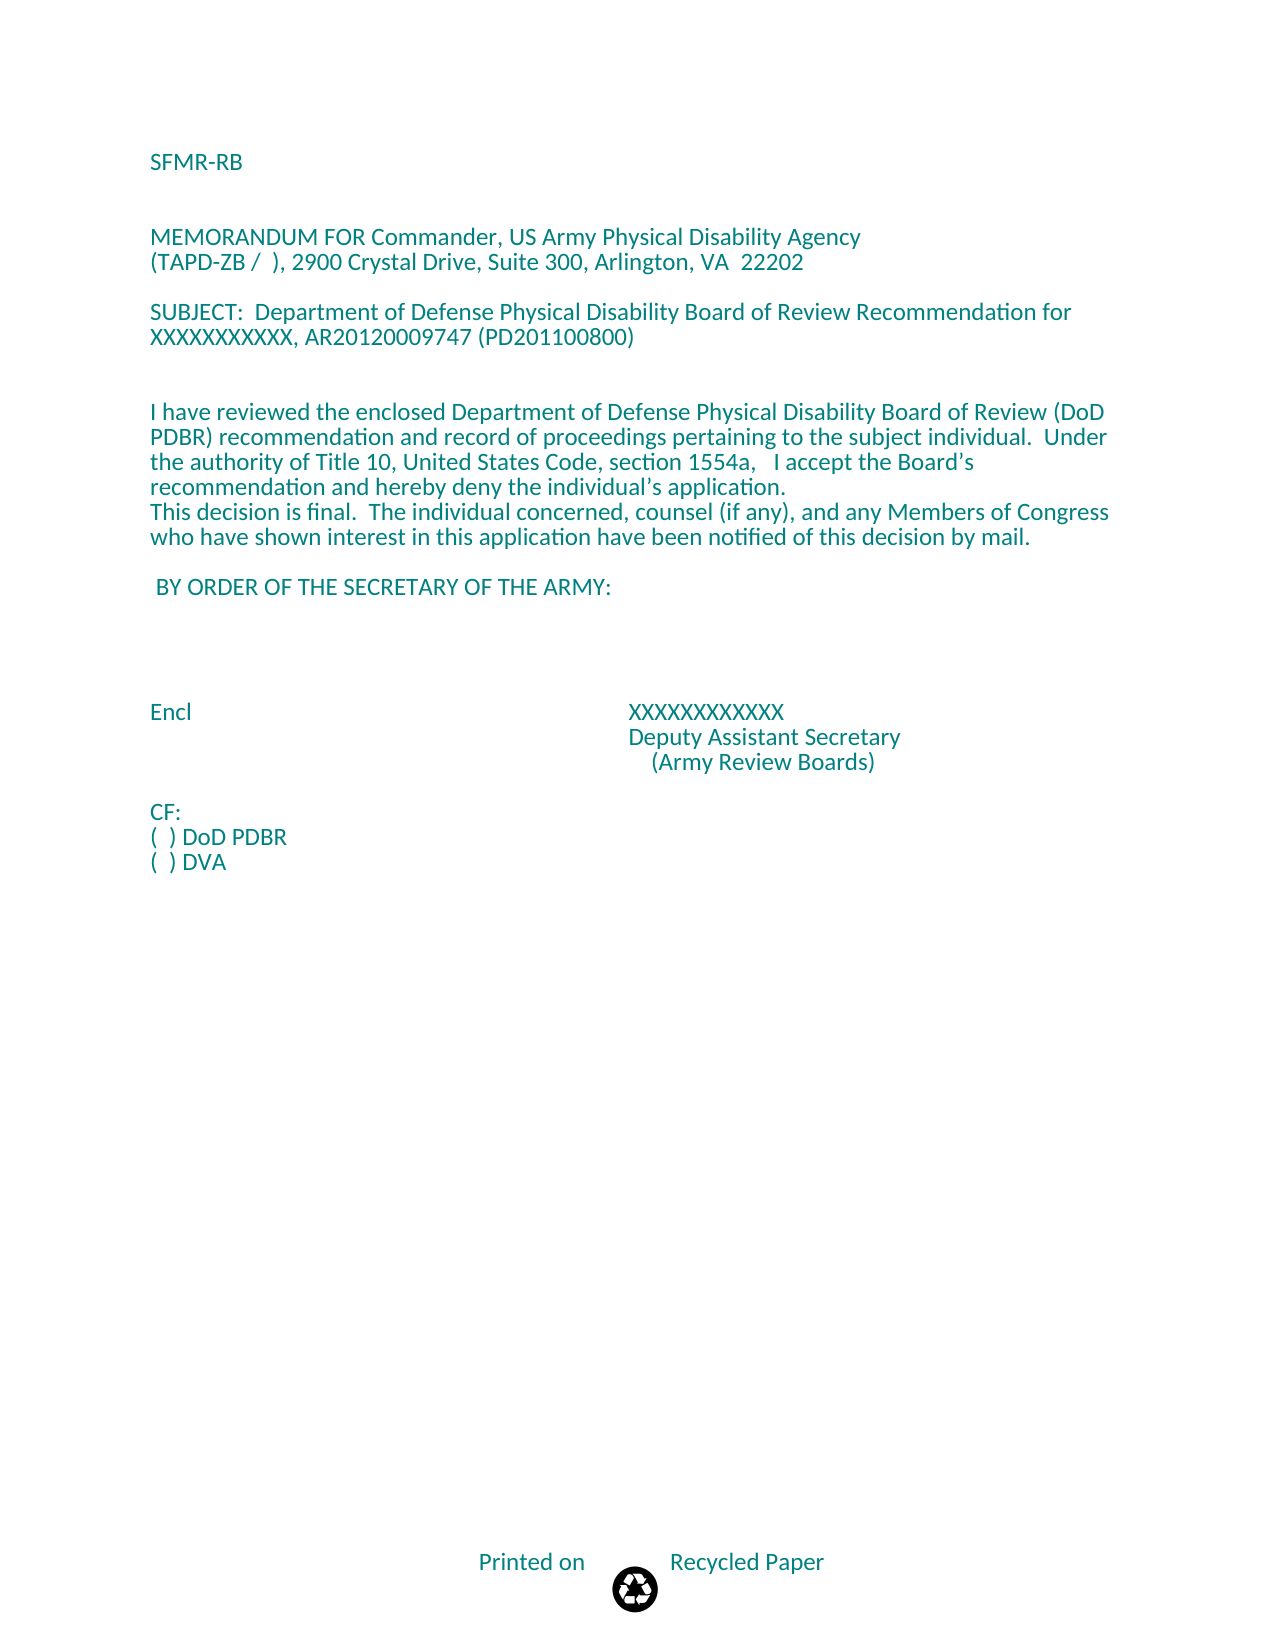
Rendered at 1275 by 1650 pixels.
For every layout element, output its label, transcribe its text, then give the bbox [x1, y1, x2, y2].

text This decision is final. The individual concerned, counsel (if any), and any Members of Congress who have shown interest in this application have been notified of this decision by mail. [150, 500, 1125, 550]
text SFMR-RB [150, 150, 1125, 175]
text MEMORANDUM FOR Commander, US Army Physical Disability Agency [150, 225, 1125, 250]
text CF: [150, 800, 1125, 825]
text (Army Review Boards) [150, 750, 1125, 775]
text (TAPD-ZB / ), 2900 Crystal Drive, Suite 300, Arlington, VA 22202 [150, 250, 1125, 275]
text SUBJECT: Department of Defense Physical Disability Board of Review Recommendation for XXXXXXXXXXX, AR20120009747 (PD201100800) [150, 300, 1144, 350]
text BY ORDER OF THE SECRETARY OF THE ARMY: [150, 575, 1125, 600]
text ( ) DoD PDBR [150, 825, 1125, 850]
picture [609, 1564, 661, 1615]
text Deputy Assistant Secretary [150, 725, 1125, 750]
text I have reviewed the enclosed Department of Defense Physical Disability Board of Review (DoD PDBR) recommendation and record of proceedings pertaining to the subject individual. Under the authority of Title 10, United States Code, section 1554a, I accept the Board’s recommendation and hereby deny the individual’s application. [150, 400, 1125, 500]
text ( ) DVA [150, 850, 1125, 875]
text Encl XXXXXXXXXXXX [150, 700, 1125, 725]
